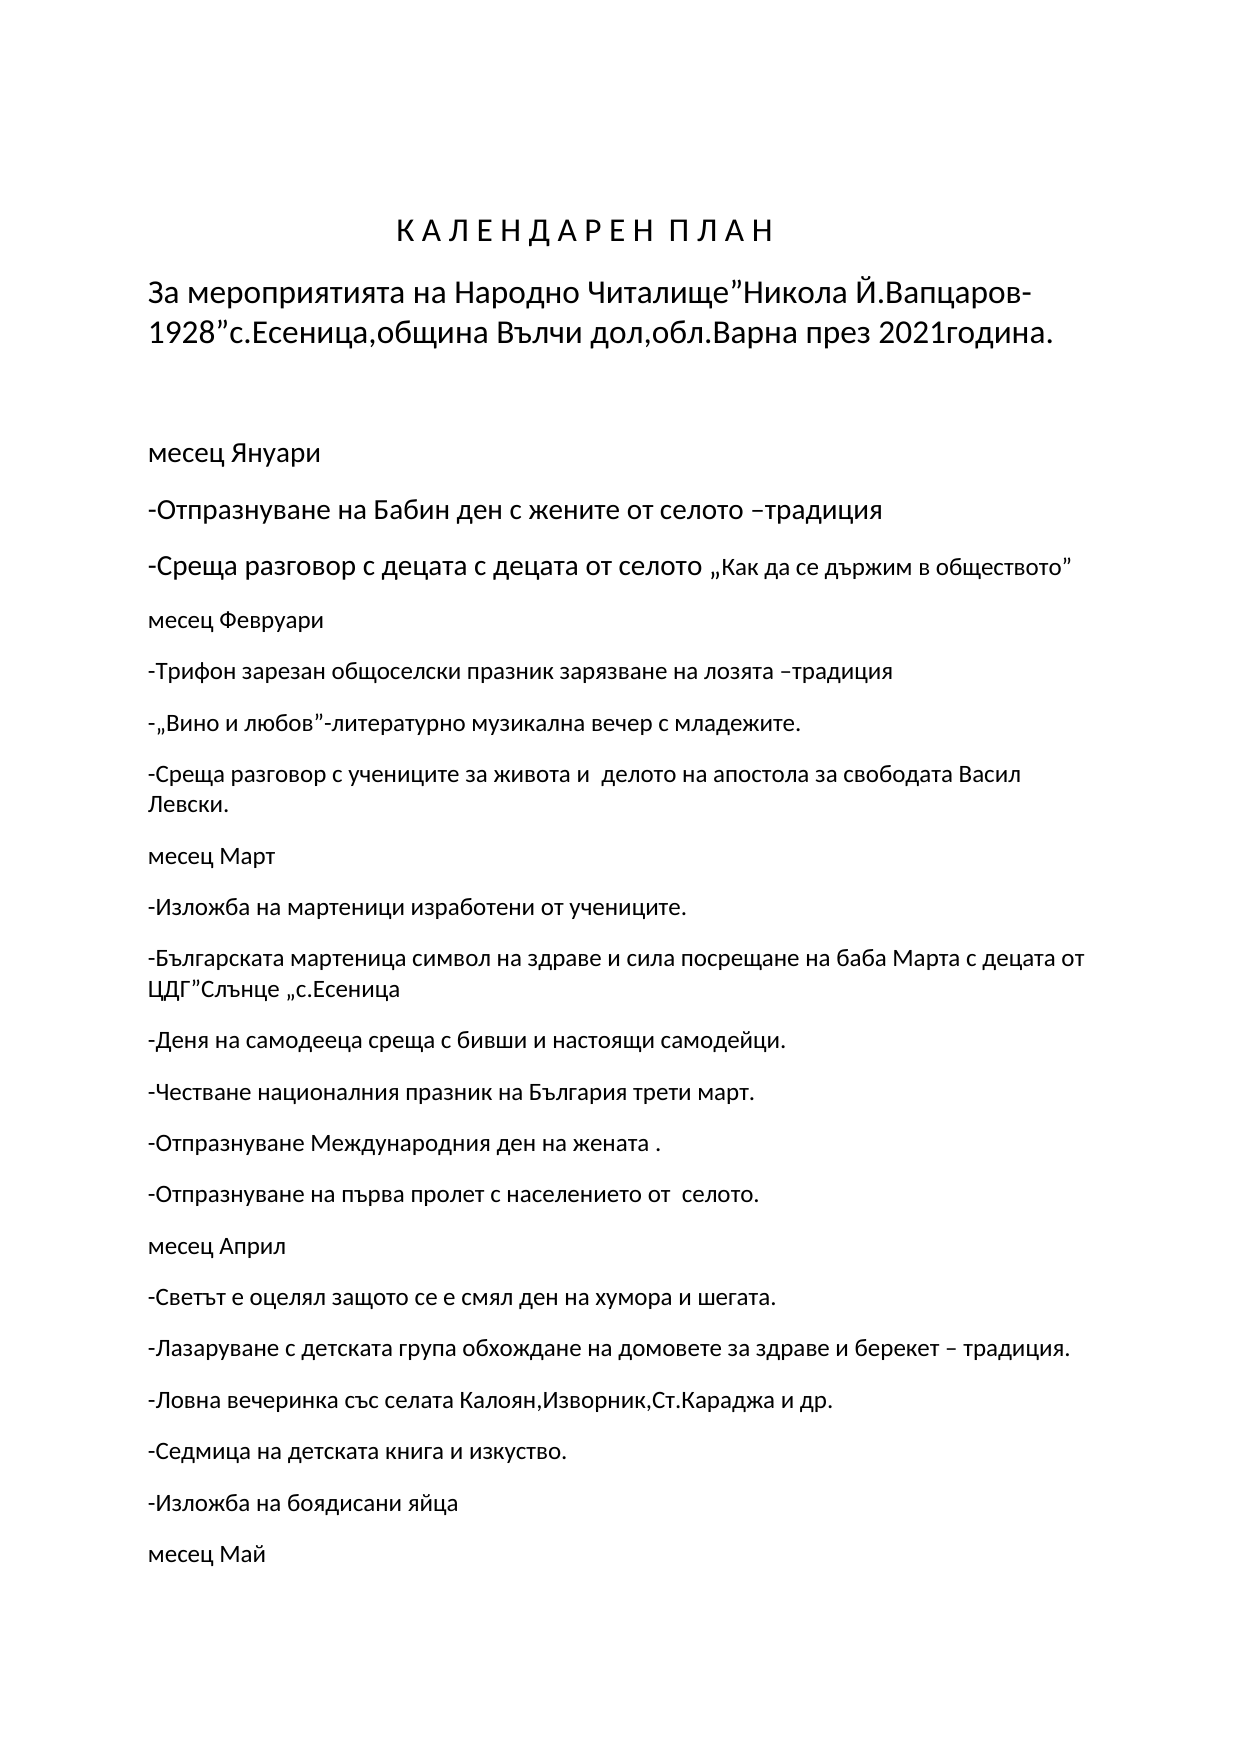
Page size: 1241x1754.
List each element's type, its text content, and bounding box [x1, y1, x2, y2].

text К А Л Е Н Д А Р Е Н П Л А Н [148, 209, 1093, 250]
text -Изложба на боядисани яйца [148, 1487, 1093, 1517]
text месец Февруари [148, 604, 1093, 634]
text -Отпразнуване Международния ден на жената . [148, 1127, 1093, 1158]
text -Ловна вечеринка със селата Калоян,Изворник,Ст.Караджа и др. [148, 1384, 1093, 1414]
text -Среща разговор с децата с децата от селото „Как да се държим в обществото” [148, 547, 1093, 583]
text месец Май [148, 1538, 1093, 1568]
text За мероприятията на Народно Читалище”Никола Й.Вапцаров-1928”с.Есеница,община Вълчи дол,обл.Варна през 2021година. [148, 271, 1093, 352]
text -Лазаруване с детската група обхождане на домовете за здраве и берекет – традиция. [148, 1333, 1093, 1363]
text месец Април [148, 1230, 1093, 1260]
text -Българската мартеница символ на здраве и сила посрещане на баба Марта с децата от ЦДГ”Слънце „с.Есеница [148, 943, 1093, 1004]
text -Деня на самодееца среща с бивши и настоящи самодейци. [148, 1024, 1093, 1055]
text -Честване националния празник на България трети март. [148, 1076, 1093, 1106]
text -Светът е оцелял защото се е смял ден на хумора и шегата. [148, 1281, 1093, 1312]
text месец Януари [148, 434, 1093, 470]
text -Трифон зарезан общоселски празник зарязване на лозята –традиция [148, 655, 1093, 686]
text -Седмица на детската книга и изкуство. [148, 1435, 1093, 1466]
text -Изложба на мартеници изработени от учениците. [148, 891, 1093, 922]
text -Отпразнуване на Бабин ден с жените от селото –традиция [148, 491, 1093, 527]
text -Среща разговор с учениците за живота и делото на апостола за свободата Васил Левски. [148, 758, 1093, 819]
text -Отпразнуване на първа пролет с населението от селото. [148, 1178, 1093, 1209]
text -„Вино и любов”-литературно музикална вечер с младежите. [148, 707, 1093, 737]
text месец Март [148, 840, 1093, 870]
